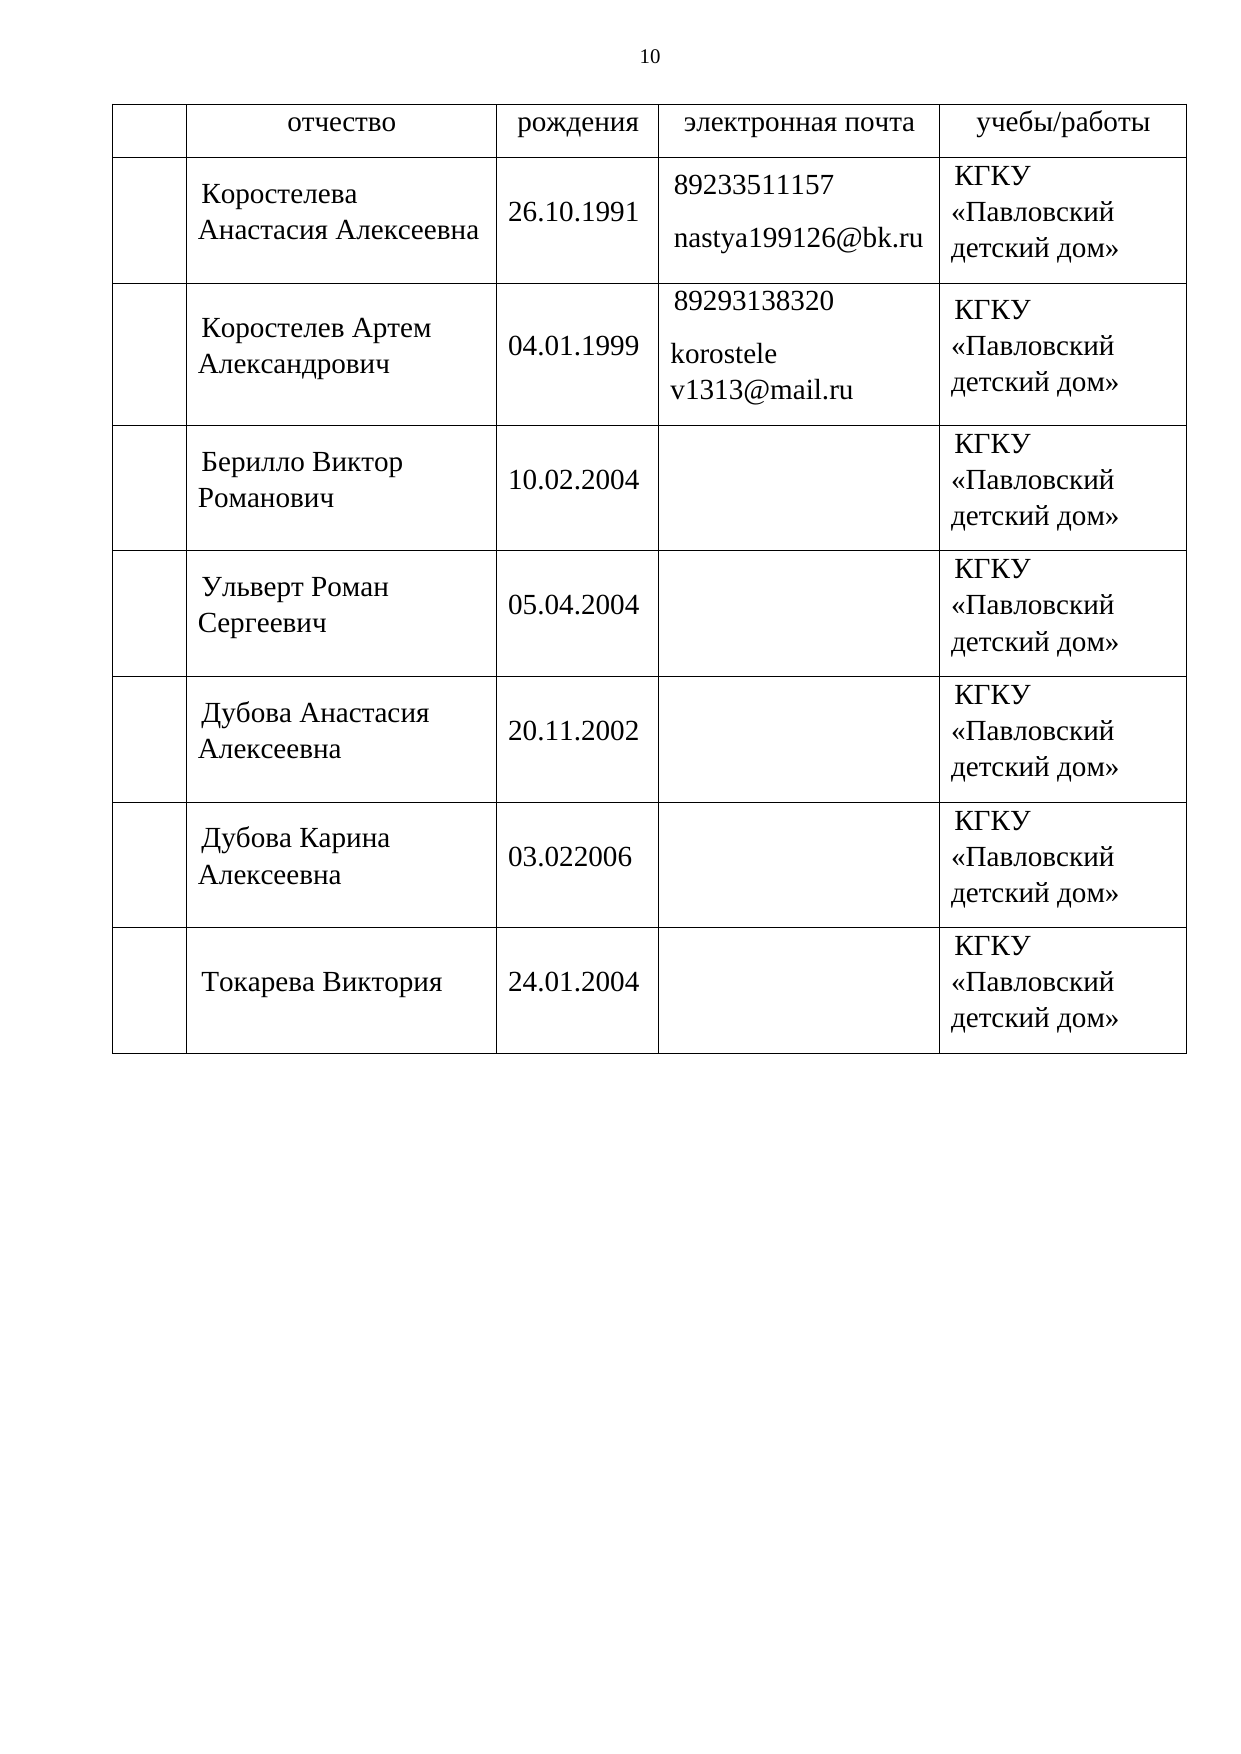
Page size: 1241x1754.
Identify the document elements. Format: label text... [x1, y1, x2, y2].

table_cell КГКУ «Павловский детский дом» [940, 284, 1186, 425]
table_cell 10.02.2004 [497, 426, 658, 550]
table_cell КГКУ «Павловский детский дом» [940, 803, 1186, 927]
table_cell Токарева Виктория [187, 928, 496, 1053]
table_cell 26.10.1991 [497, 158, 658, 282]
table_cell [659, 426, 939, 550]
table_cell [659, 803, 939, 927]
table_cell Коростелев Артем Александрович [187, 284, 496, 425]
table_cell [659, 928, 939, 1053]
table_cell [113, 284, 186, 425]
table_cell КГКУ «Павловский детский дом» [940, 928, 1186, 1053]
table_cell [113, 426, 186, 550]
table_cell Дубова Анастасия Алексеевна [187, 677, 496, 802]
table_cell [113, 928, 186, 1053]
table_cell [659, 677, 939, 802]
table_cell 03.022006 [497, 803, 658, 927]
table_cell КГКУ «Павловский детский дом» [940, 158, 1186, 282]
table_cell [113, 803, 186, 927]
table_cell КГКУ «Павловский детский дом» [940, 426, 1186, 550]
table_cell Дата рождения [497, 105, 658, 157]
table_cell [187, 105, 496, 157]
table_cell [113, 551, 186, 676]
table_cell Место учебы/работы [940, 105, 1186, 157]
table_cell [659, 551, 939, 676]
table_cell 89293138320 korostelev1313@mail.ru [659, 284, 939, 425]
table_cell КГКУ «Павловский детский дом» [940, 551, 1186, 676]
table_cell Ульверт Роман Сергеевич [187, 551, 496, 676]
table_cell 20.11.2002 [497, 677, 658, 802]
table_cell 89233511157 nastya199126@bk.ru [659, 158, 939, 282]
table_cell Дубова Карина Алексеевна [187, 803, 496, 927]
table_cell КГКУ «Павловский детский дом» [940, 677, 1186, 802]
table_cell 24.01.2004 [497, 928, 658, 1053]
table_cell 04.01.1999 [497, 284, 658, 425]
table_cell Берилло Виктор Романович [187, 426, 496, 550]
table_cell [113, 105, 186, 157]
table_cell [659, 105, 939, 157]
table_cell [113, 677, 186, 802]
table_cell 05.04.2004 [497, 551, 658, 676]
table_cell [113, 158, 186, 282]
table_cell Коростелева Анастасия Алексеевна [187, 158, 496, 282]
